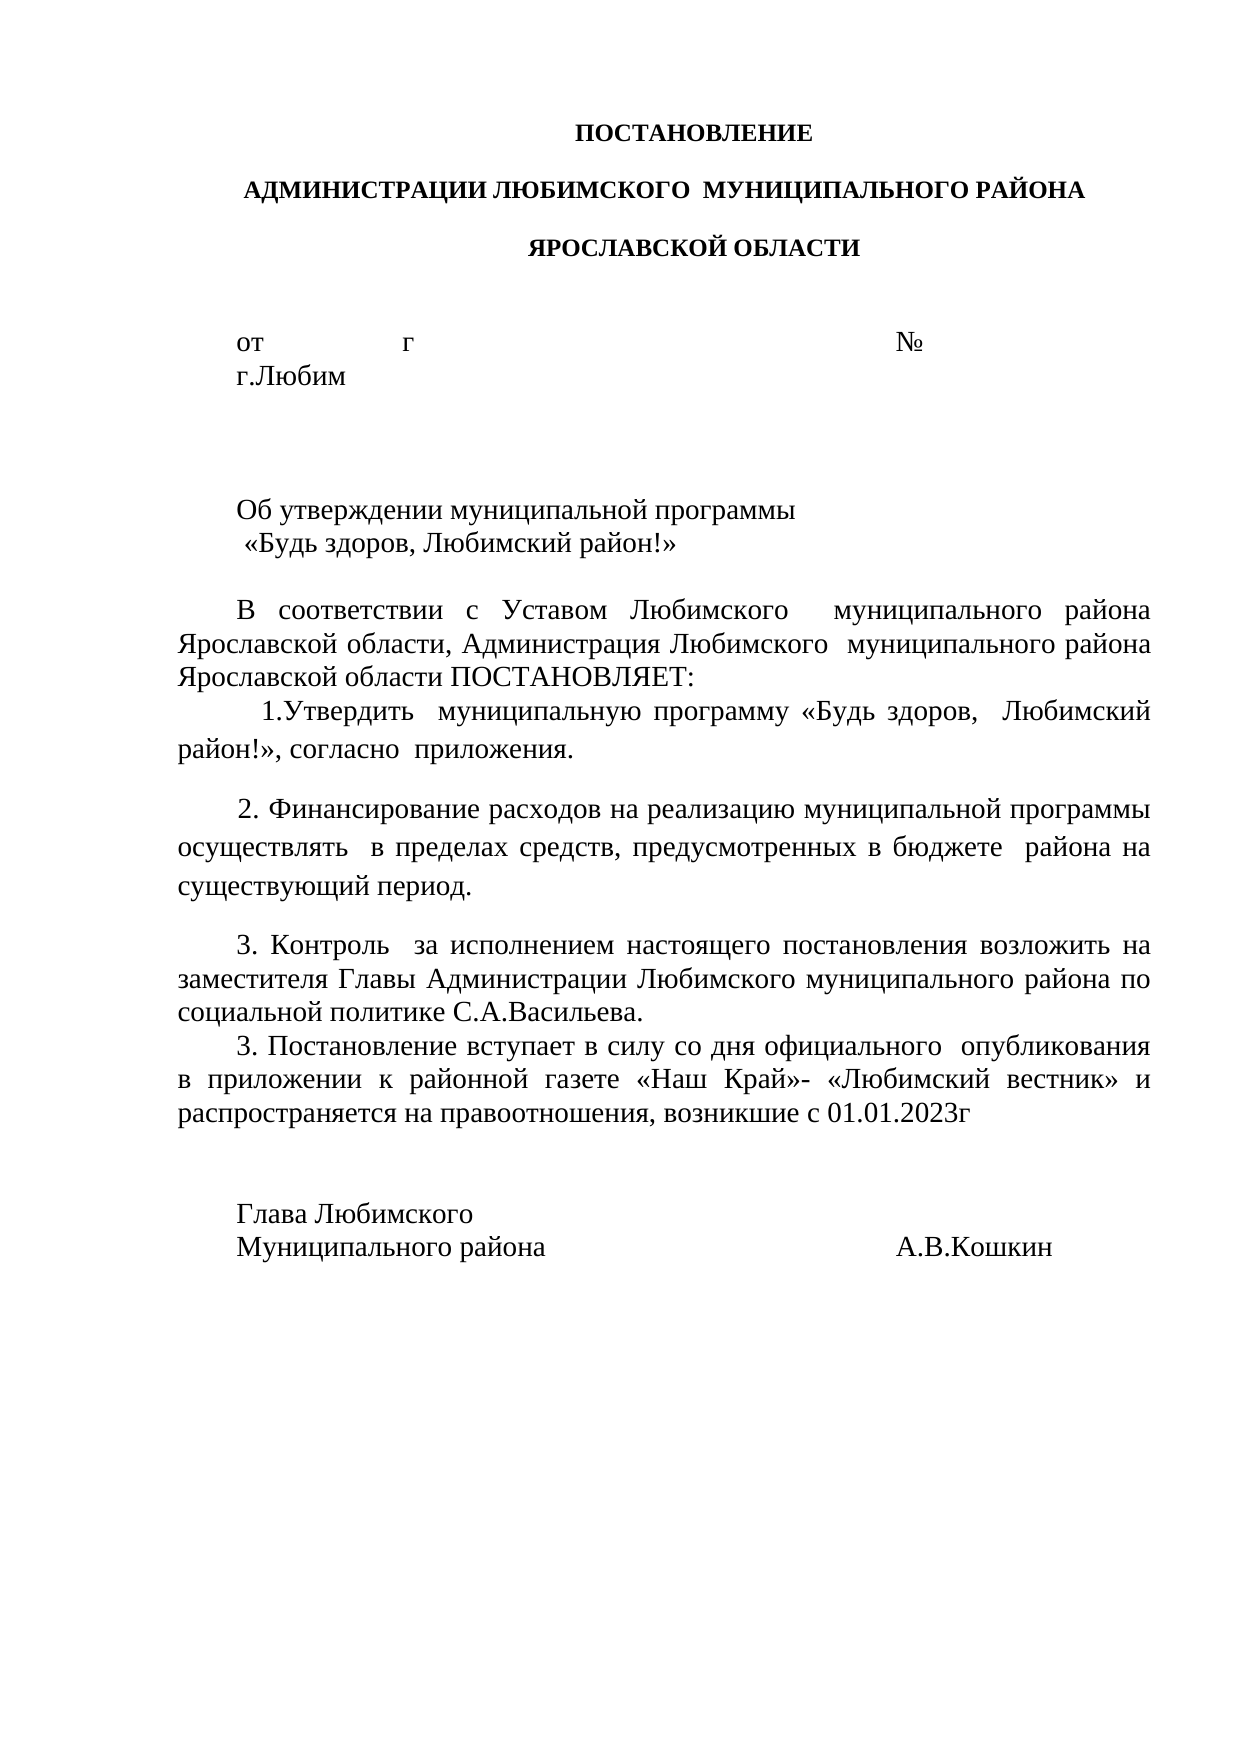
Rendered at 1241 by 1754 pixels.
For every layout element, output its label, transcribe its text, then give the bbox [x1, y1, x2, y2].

text ЯРОСЛАВСКОЙ ОБЛАСТИ [177, 233, 1152, 262]
text Об утверждении муниципальной программы [177, 492, 1152, 525]
text Глава Любимского [177, 1196, 1152, 1229]
text ПОСТАНОВЛЕНИЕ АДМИНИСТРАЦИИ ЛЮБИМСКОГО МУНИЦИПАЛЬНОГО РАЙОНА [177, 118, 1152, 204]
text 3. Контроль за исполнением настоящего постановления возложить на заместителя Главы Администрации Любимского муниципального района по социальной политике С.А.Васильева. [177, 927, 1152, 1028]
text Муниципального района А.В.Кошкин [177, 1229, 1152, 1263]
text от г № [177, 324, 1152, 358]
text 1.Утвердить муниципальную программу «Будь здоров, Любимский район!», согласно приложения. [177, 693, 1152, 765]
text «Будь здоров, Любимский район!» [177, 525, 1152, 559]
text В соответствии с Уставом Любимского муниципального района Ярославской области, Администрация Любимского муниципального района Ярославской области ПОСТАНОВЛЯЕТ: [177, 592, 1152, 693]
text г.Любим [177, 358, 1152, 391]
text 3. Постановление вступает в силу со дня официального опубликования в приложении к районной газете «Наш Край»- «Любимский вестник» и распространяется на правоотношения, возникшие с 01.01.2023г [177, 1028, 1152, 1129]
text 2. Финансирование расходов на реализацию муниципальной программы осуществлять в пределах средств, предусмотренных в бюджете района на существующий период. [177, 791, 1152, 902]
